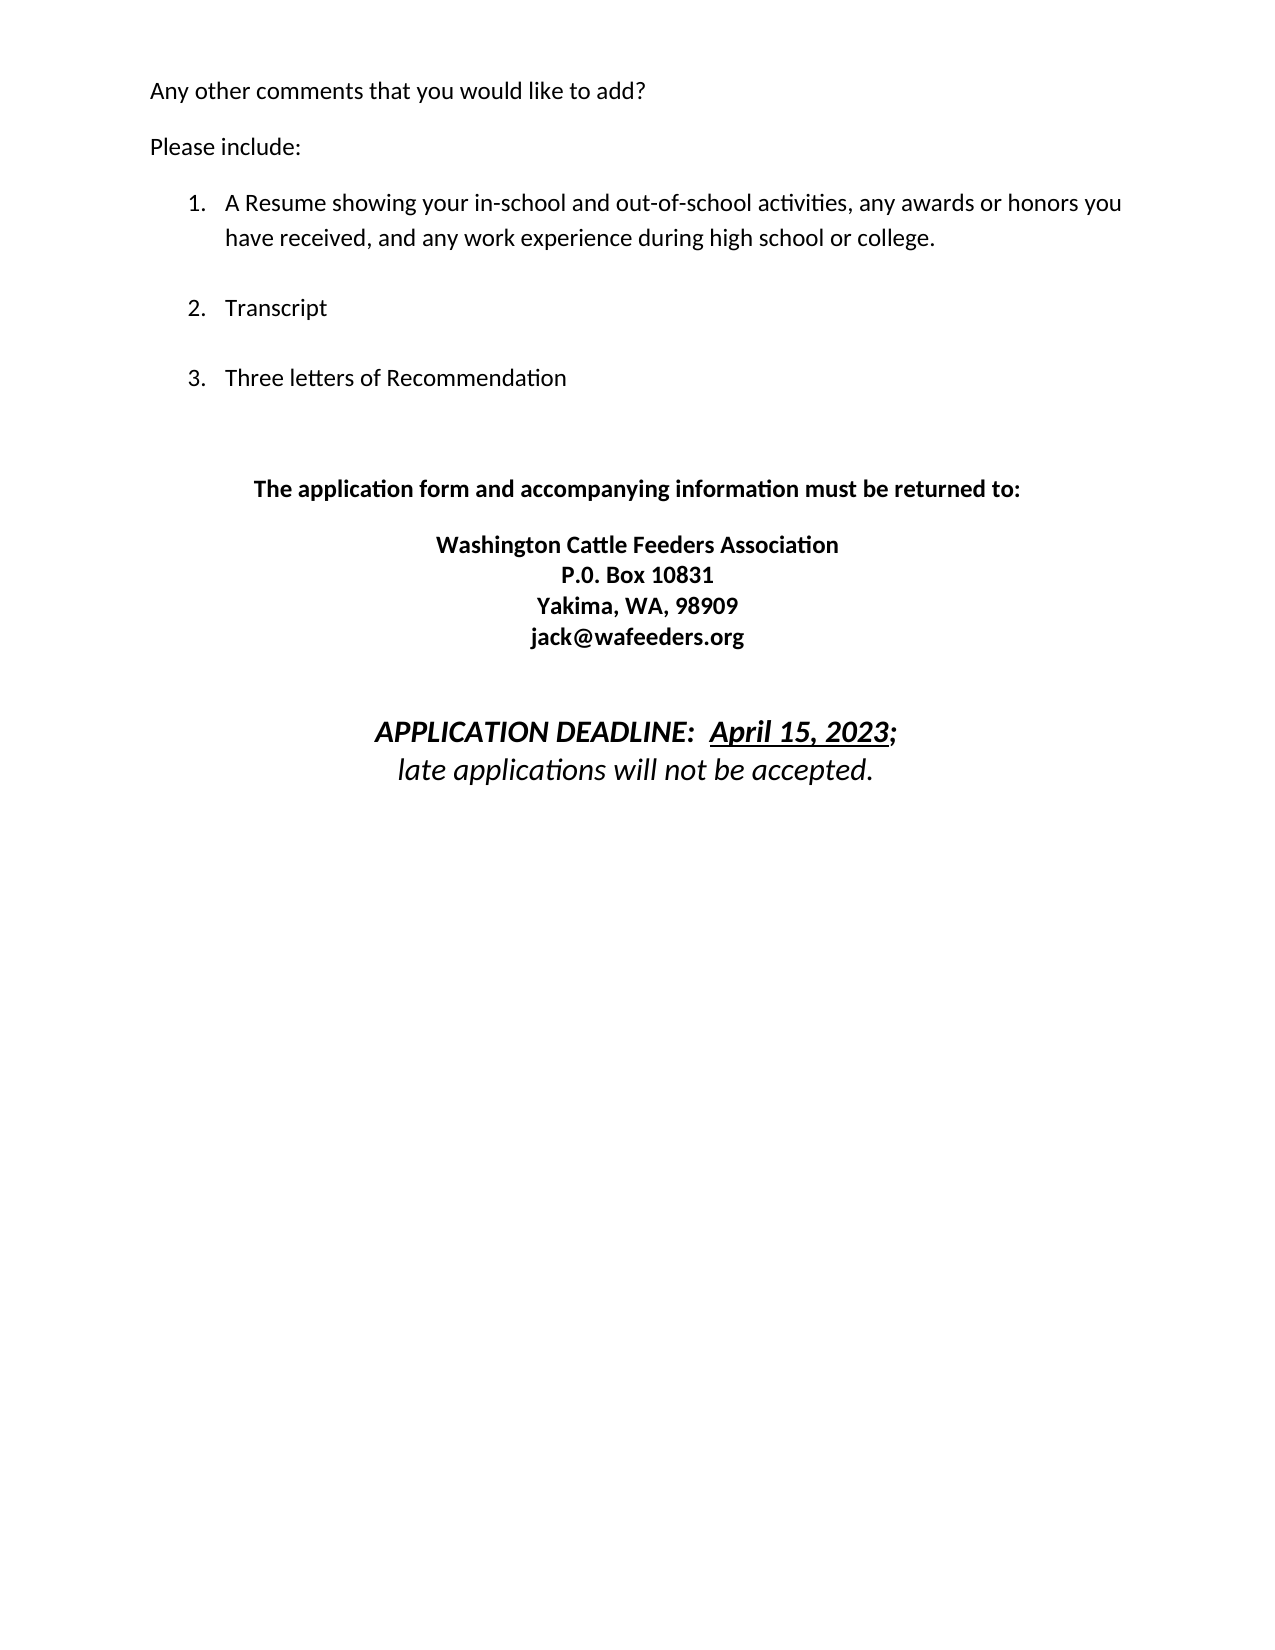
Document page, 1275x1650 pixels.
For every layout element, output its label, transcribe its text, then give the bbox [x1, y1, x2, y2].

text Any other comments that you would like to add? [150, 75, 1125, 106]
text Washington Cattle Feeders Association [150, 529, 1125, 560]
list Transcript [187, 292, 1125, 322]
text P.0. Box 10831 [150, 560, 1125, 590]
list Three letters of Recommendation [187, 362, 1125, 392]
text The application form and accompanying information must be returned to: [150, 473, 1125, 504]
text APPLICATION DEADLINE: April 15, 2023; [150, 712, 1125, 750]
text Please include: [150, 131, 1125, 161]
list A Resume showing your in-school and out-of-school activities, any awards or honors you have received, and any work experience during high school or college. [187, 187, 1125, 252]
text Yakima, WA, 98909 [150, 590, 1125, 621]
text late applications will not be accepted. [150, 750, 1125, 788]
text jack@wafeeders.org [150, 621, 1125, 651]
